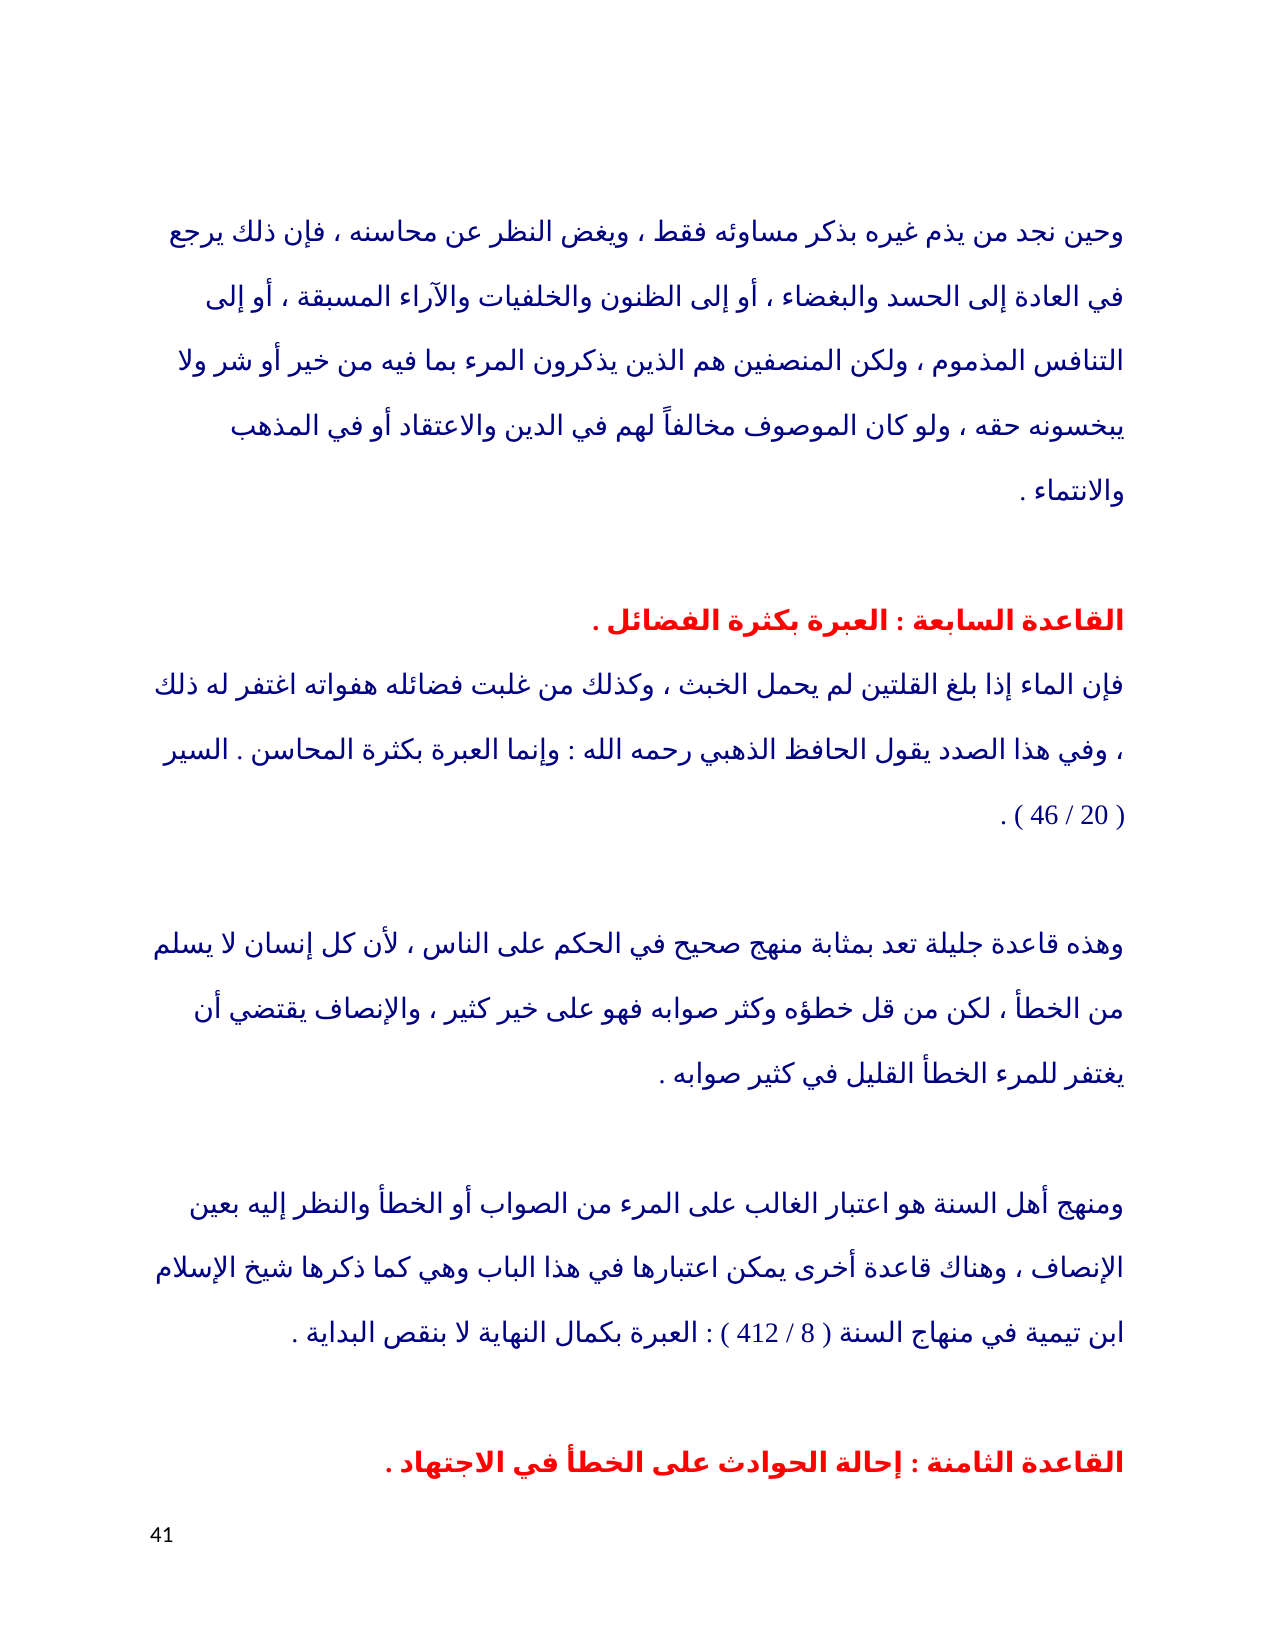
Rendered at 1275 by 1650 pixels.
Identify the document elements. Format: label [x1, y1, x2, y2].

text [150, 150, 1125, 1478]
